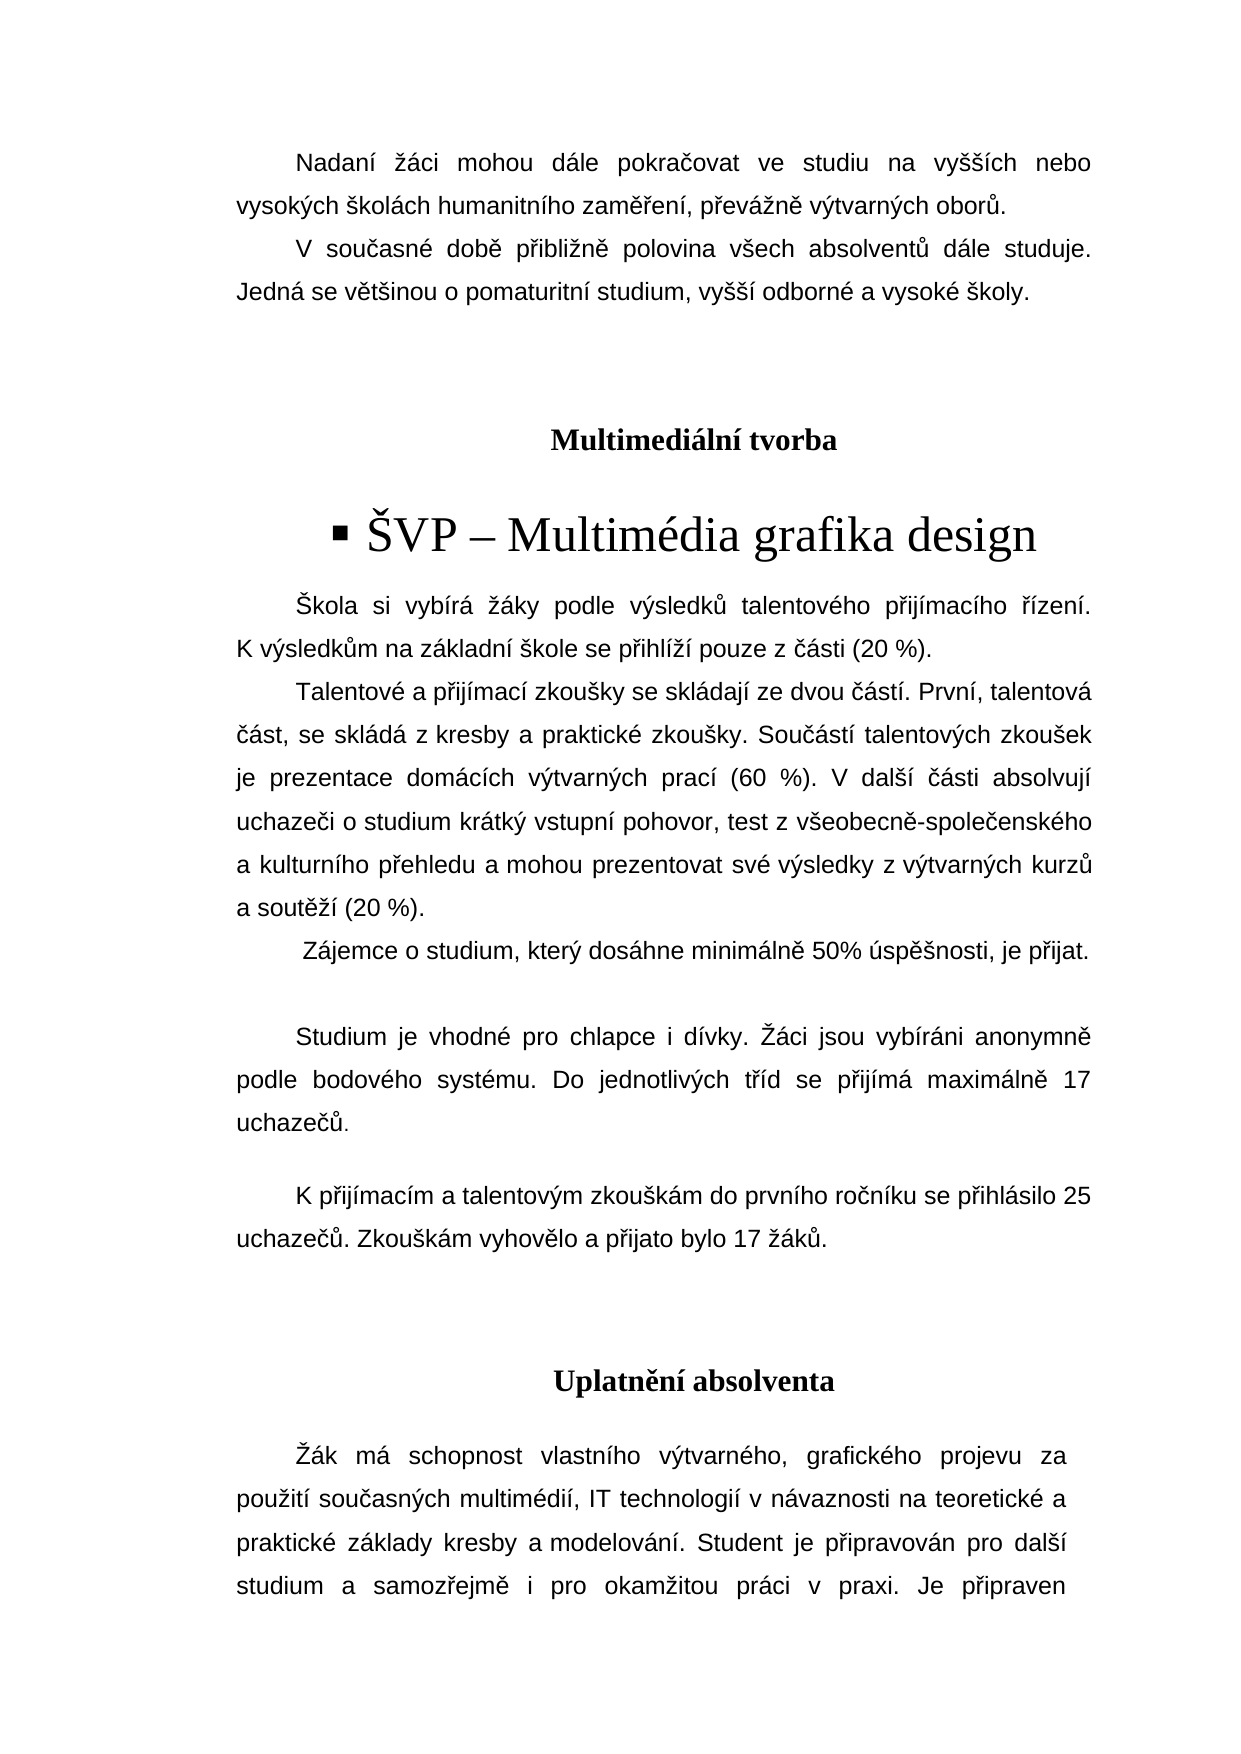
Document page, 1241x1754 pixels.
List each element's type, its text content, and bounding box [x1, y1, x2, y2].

text V současné době přibližně polovina všech absolventů dále studuje. Jedná se většinou o pomaturitní studium, vyšší odborné a vysoké školy. [236, 234, 1093, 306]
text K přijímacím a talentovým zkouškám do prvního ročníku se přihlásilo 25 uchazečů. Zkouškám vyhovělo a přijato bylo 17 žáků. [236, 1181, 1093, 1252]
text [236, 1441, 1068, 1599]
text Studium je vhodné pro chlapce i dívky. Žáci jsou vybíráni anonymně podle bodového systému. Do jednotlivých tříd se přijímá maximálně 17 uchazečů. [236, 1022, 1093, 1137]
list ŠVP – Multimédia grafika design [274, 504, 1093, 562]
text Multimediální tvorba [236, 422, 1093, 457]
text Talentové a přijímací zkoušky se skládají ze dvou částí. První, talentová část, se skládá z kresby a praktické zkoušky. Součástí talentových zkoušek je prezentace domácích výtvarných prací (60 %). V další části absolvují uchazeči o studium krátký vstupní pohovor, test z všeobecně-společenského a kulturního přehledu a mohou prezentovat své výsledky z výtvarných kurzů a soutěží (20 %). [236, 677, 1093, 921]
text Nadaní žáci mohou dále pokračovat ve studiu na vyšších nebo vysokých školách humanitního zaměření, převážně výtvarných oborů. [236, 148, 1093, 219]
text Zájemce o studium, který dosáhne minimálně 50% úspěšnosti, je přijat. [236, 936, 1093, 964]
text Škola si vybírá žáky podle výsledků talentového přijímacího řízení. K výsledkům na základní škole se přihlíží pouze z části (20 %). [236, 591, 1093, 663]
text Uplatnění absolventa [236, 1362, 1093, 1398]
